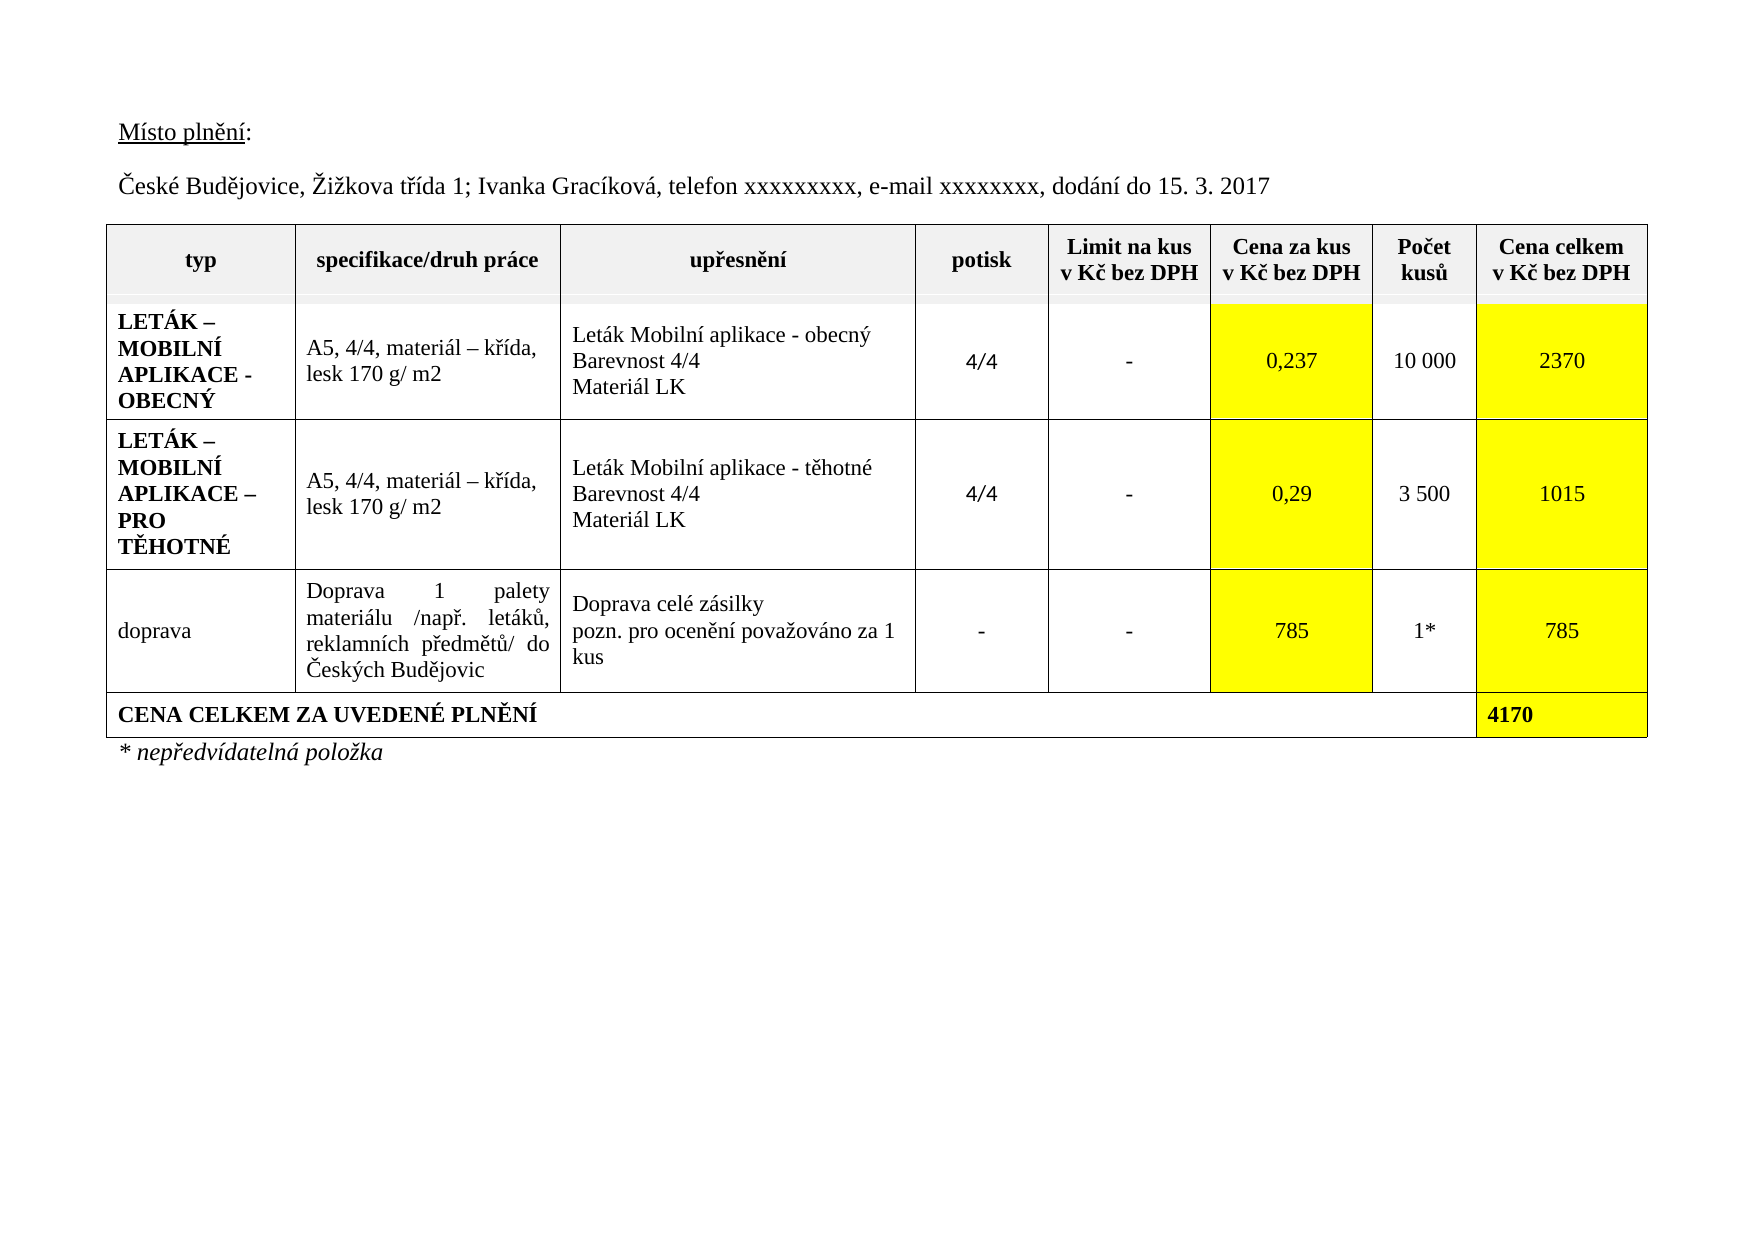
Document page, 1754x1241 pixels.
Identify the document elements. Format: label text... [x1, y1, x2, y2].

table_cell 2370 [1477, 304, 1647, 418]
table_cell LETÁK – MOBILNÍ APLIKACE - OBECNÝ [107, 304, 295, 418]
table_cell 3 500 [1373, 420, 1476, 568]
table_cell - [916, 570, 1048, 692]
table_cell 0,29 [1211, 420, 1372, 568]
table_header upřesnění [561, 225, 915, 294]
table_cell doprava [107, 570, 295, 692]
table_cell 785 [1211, 570, 1372, 692]
table_cell A5, 4/4, materiál – křída, lesk 170 g/ m2 [296, 420, 560, 568]
table_cell Leták Mobilní aplikace - těhotné Barevnost 4/4 Materiál LK [561, 420, 915, 568]
table_cell - [1049, 570, 1210, 692]
table_header Počet kusů [1373, 225, 1476, 294]
table_cell 785 [1477, 570, 1647, 692]
table_cell 1* [1373, 570, 1476, 692]
table_cell 4/4 [916, 420, 1048, 568]
table_cell Leták Mobilní aplikace - obecný Barevnost 4/4 Materiál LK [561, 304, 915, 418]
table_cell CENA CELKEM ZA UVEDENÉ PLNĚNÍ [107, 693, 1476, 737]
table_cell A5, 4/4, materiál – křída, lesk 170 g/ m2 [296, 304, 560, 418]
table_cell Doprava celé zásilky pozn. pro ocenění považováno za 1 kus [561, 570, 915, 692]
table_header specifikace/druh práce [296, 225, 560, 294]
table_cell Doprava 1 palety materiálu /např. letáků, reklamních předmětů/ do Českých Budějovic [296, 570, 560, 692]
table_cell 4170 [1477, 693, 1647, 737]
table_header Cena za kus v Kč bez DPH [1211, 225, 1372, 294]
table_cell - [1049, 420, 1210, 568]
table_header Limit na kus v Kč bez DPH [1049, 225, 1210, 294]
table_header Cena celkem v Kč bez DPH [1477, 225, 1647, 294]
table_cell LETÁK – MOBILNÍ APLIKACE – PRO TĚHOTNÉ [107, 420, 295, 568]
table_header potisk [916, 225, 1048, 294]
text * nepředvídatelná položka [118, 737, 1660, 766]
table_cell 10 000 [1373, 304, 1476, 418]
table_cell 4/4 [916, 304, 1048, 418]
table_cell - [1049, 304, 1210, 418]
table_cell 0,237 [1211, 304, 1372, 418]
table_cell 1015 [1477, 420, 1647, 568]
table_header typ [107, 225, 295, 294]
